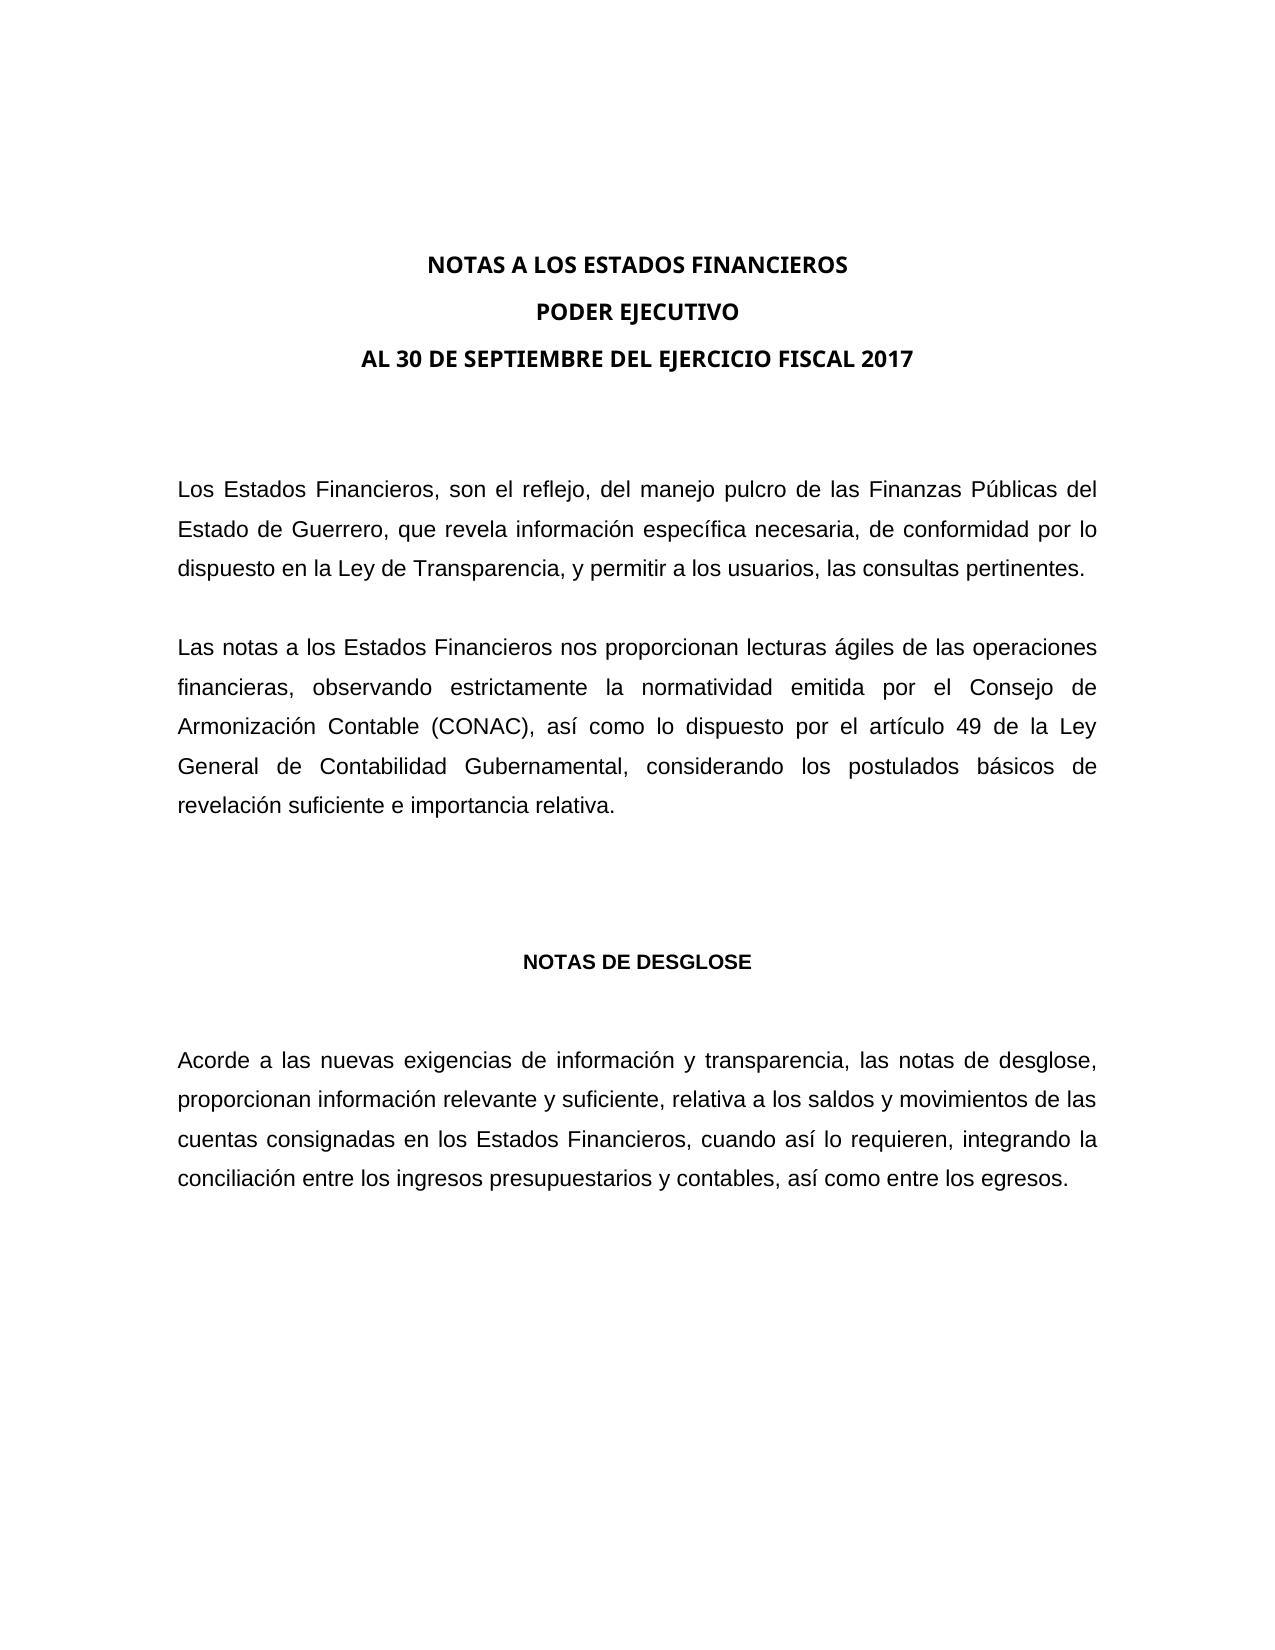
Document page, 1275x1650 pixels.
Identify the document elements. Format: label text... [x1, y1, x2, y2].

text PODER EJECUTIVO [177, 296, 1098, 328]
text Los Estados Financieros, son el reflejo, del manejo pulcro de las Finanzas Públicas del Estado de Guerrero, que revela información específica necesaria, de conformidad por lo dispuesto en la Ley de Transparencia, y permitir a los usuarios, las consultas pertinentes. [177, 476, 1098, 582]
text Las notas a los Estados Financieros nos proporcionan lecturas ágiles de las operaciones financieras, observando estrictamente la normatividad emitida por el Consejo de Armonización Contable (CONAC), así como lo dispuesto por el artículo 49 de la Ley General de Contabilidad Gubernamental, considerando los postulados básicos de revelación suficiente e importancia relativa. [177, 634, 1098, 818]
text NOTAS DE DESGLOSE [177, 950, 1098, 974]
text Acorde a las nuevas exigencias de información y transparencia, las notas de desglose, proporcionan información relevante y suficiente, relativa a los saldos y movimientos de las cuentas consignadas en los Estados Financieros, cuando así lo requieren, integrando la conciliación entre los ingresos presupuestarios y contables, así como entre los egresos. [177, 1047, 1098, 1192]
text AL 30 DE SEPTIEMBRE DEL EJERCICIO FISCAL 2017 [177, 343, 1098, 374]
text NOTAS A LOS ESTADOS FINANCIEROS [177, 249, 1098, 281]
